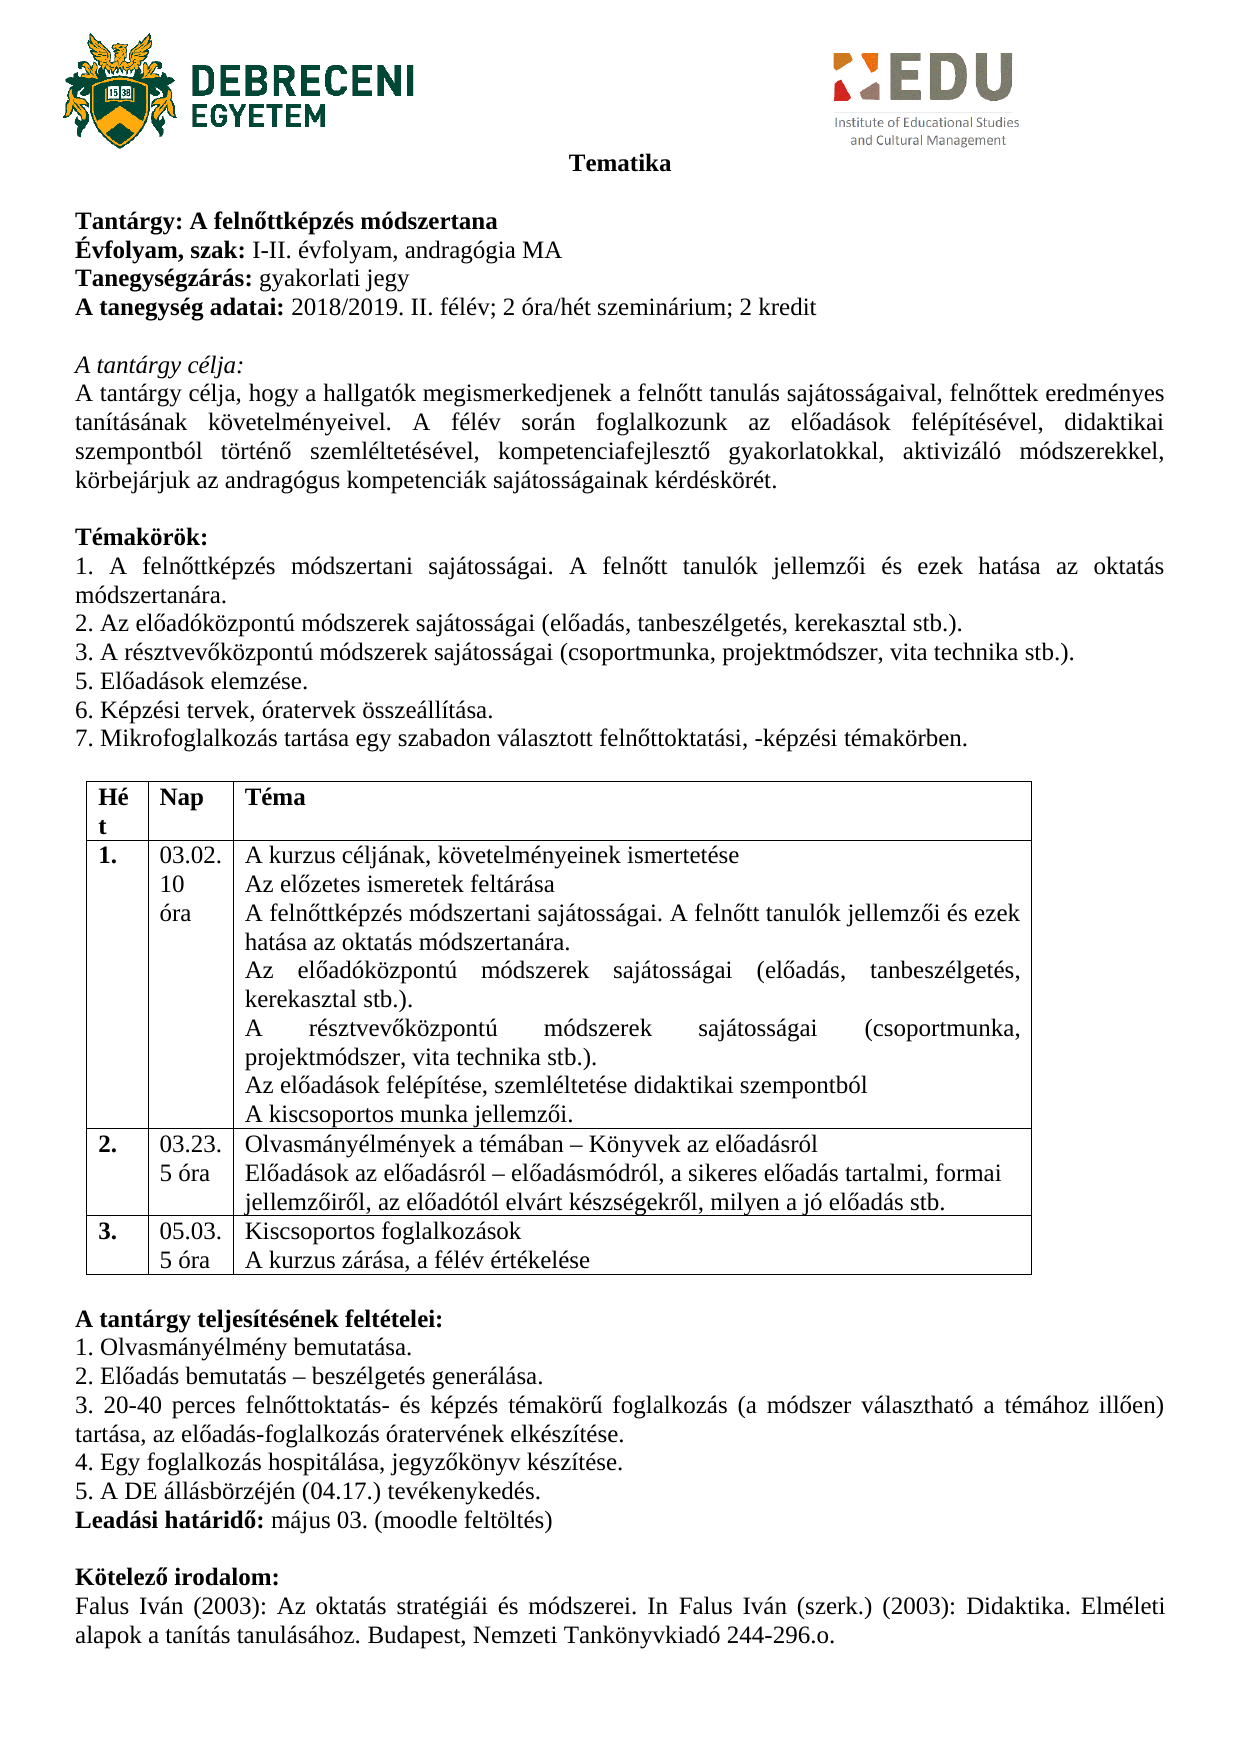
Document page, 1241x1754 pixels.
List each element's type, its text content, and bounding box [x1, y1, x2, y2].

text A tanegység adatai: 2018/2019. II. félév; 2 óra/hét szeminárium; 2 kredit [75, 292, 1165, 321]
table_cell 2. [87, 1129, 148, 1215]
text 1. Olvasmányélmény bemutatása. [75, 1332, 1165, 1361]
text A tantárgy teljesítésének feltételei: [75, 1304, 1165, 1332]
table_header Hét [87, 782, 148, 839]
text Kötelező irodalom: [75, 1562, 1165, 1591]
text A tantárgy célja, hogy a hallgatók megismerkedjenek a felnőtt tanulás sajátosságaival, felnőttek eredményes tanításának követelményeivel. A félév során foglalkozunk az előadások felépítésével, didaktikai szempontból történő szemléltetésével, kompetenciafejlesztő gyakorlatokkal, aktivizáló módszerekkel, körbejárjuk az andragógus kompetenciák sajátosságainak kérdéskörét. [75, 378, 1165, 493]
table_cell 1. [87, 841, 148, 1128]
text 4. Egy foglalkozás hospitálása, jegyzőkönyv készítése. [75, 1447, 1165, 1476]
text 5. A DE állásbörzéjén (04.17.) tevékenykedés. [75, 1476, 1165, 1505]
table_cell Olvasmányélmények a témában – Könyvek az előadásról Előadások az előadásról – előadásmódról, a sikeres előadás tartalmi, formai jellemzőiről, az előadótól elvárt készségekről, milyen a jó előadás stb. [234, 1129, 1031, 1215]
text 5. Előadások elemzése. [75, 666, 1165, 695]
table_cell 05.03. 5 óra [149, 1216, 233, 1274]
picture [833, 53, 1022, 122]
text 1. A felnőttképzés módszertani sajátosságai. A felnőtt tanulók jellemzői és ezek hatása az oktatás módszertanára. [75, 551, 1165, 608]
text A tantárgy célja: [75, 350, 1165, 378]
table_cell 03.23. 5 óra [149, 1129, 233, 1215]
table_cell 03.02. 10 óra [149, 841, 233, 1128]
table_cell 3. [87, 1216, 148, 1274]
picture [61, 32, 414, 149]
text 3. 20-40 perces felnőttoktatás- és képzés témakörű foglalkozás (a módszer választható a témához illően) tartása, az előadás-foglalkozás óratervének elkészítése. [75, 1390, 1165, 1447]
text Falus Iván (2003): Az oktatás stratégiái és módszerei. In Falus Iván (szerk.) (2003): Didaktika. Elméleti alapok a tanítás tanulásához. Budapest, Nemzeti Tankönyvkiadó 244-296.o. [75, 1591, 1165, 1649]
text 7. Mikrofoglalkozás tartása egy szabadon választott felnőttoktatási, -képzési témakörben. [75, 723, 1165, 752]
table_cell A kurzus céljának, követelményeinek ismertetése Az előzetes ismeretek feltárása A felnőttképzés módszertani sajátosságai. A felnőtt tanulók jellemzői és ezek hatása az oktatás módszertanára. Az előadóközpontú módszerek sajátosságai (előadás, tanbeszélgetés, kerekasztal stb.). A résztvevőközpontú módszerek sajátosságai (csoportmunka, projektmódszer, vita technika stb.). Az előadások felépítése, szemléltetése didaktikai szempontból A kiscsoportos munka jellemzői. [234, 841, 1031, 1128]
text Tematika [75, 122, 1165, 177]
text Leadási határidő: május 03. (moodle feltöltés) [75, 1505, 1165, 1534]
text 2. Az előadóközpontú módszerek sajátosságai (előadás, tanbeszélgetés, kerekasztal stb.). [75, 608, 1165, 637]
text 6. Képzési tervek, óratervek összeállítása. [75, 695, 1165, 723]
text Tanegységzárás: gyakorlati jegy [75, 263, 1165, 292]
table_header Nap [149, 782, 233, 839]
text 3. A résztvevőközpontú módszerek sajátosságai (csoportmunka, projektmódszer, vita technika stb.). [75, 637, 1165, 666]
table_header Téma [234, 782, 1031, 839]
table_cell Kiscsoportos foglalkozások A kurzus zárása, a félév értékelése [234, 1216, 1031, 1274]
text Tantárgy: A felnőttképzés módszertana [75, 206, 1165, 235]
text 2. Előadás bemutatás – beszélgetés generálása. [75, 1361, 1165, 1390]
text Témakörök: [75, 522, 1165, 551]
text Évfolyam, szak: I-II. évfolyam, andragógia MA [75, 235, 1165, 263]
